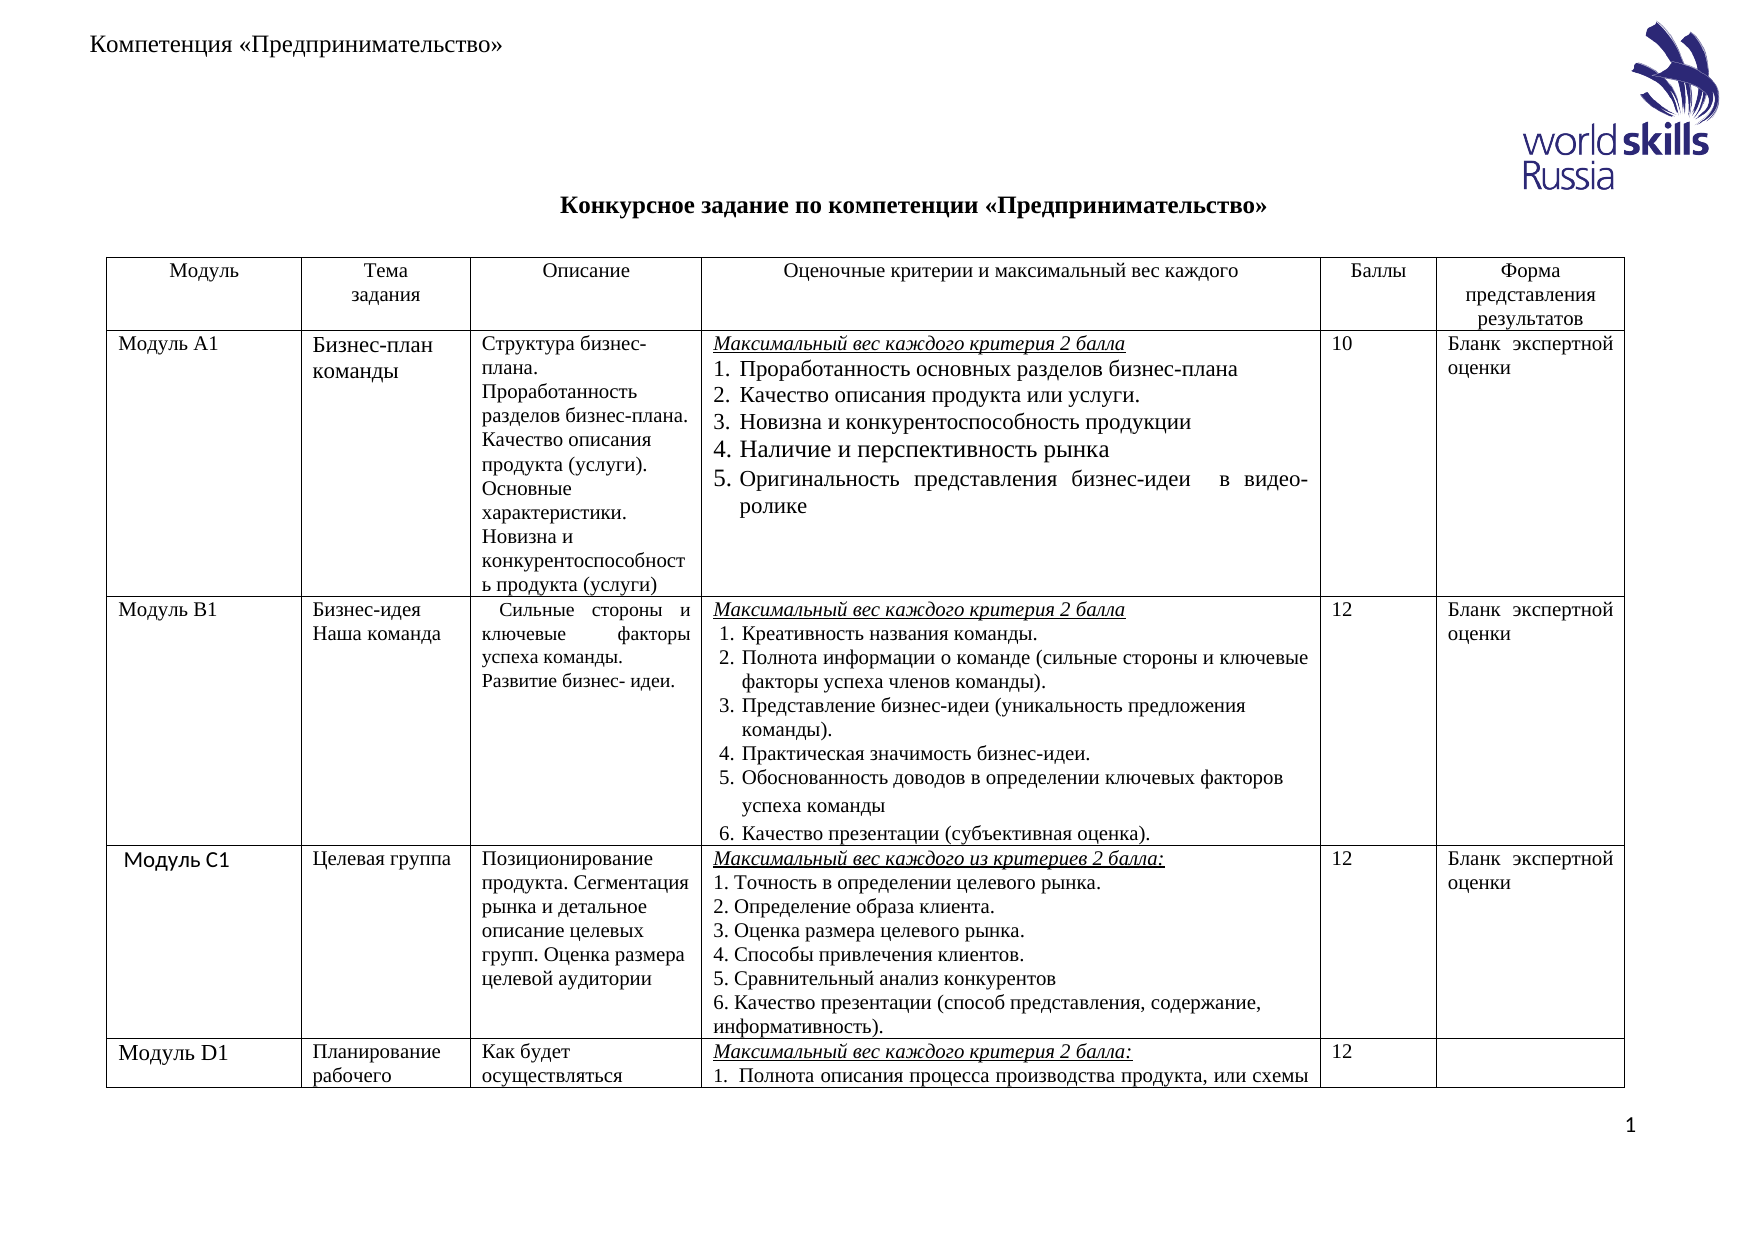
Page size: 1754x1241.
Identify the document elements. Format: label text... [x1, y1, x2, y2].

table_header Баллы [1321, 258, 1436, 330]
table_cell Бизнес-идея Наша команда [302, 597, 470, 844]
table_cell Бизнес-план команды [302, 331, 470, 596]
table_cell 12 [1321, 846, 1436, 1038]
table_cell Максимальный вес каждого из критериев 2 балла: 1. Точность в определении целевого рынка. 2. Определение образа клиента. 3. Оценка размера целевого рынка. 4. Способы привлечения клиентов. 5. Сравнительный анализ конкурентов 6. Качество презентации (способ представления, содержание, информативность). [702, 846, 1320, 1038]
table_header Тема задания [302, 258, 470, 330]
table_cell Модуль С1 [107, 846, 301, 1038]
table_cell 12 [1321, 1039, 1436, 1087]
text Конкурсное задание по компетенции «Предпринимательство» [118, 103, 1636, 218]
table_cell 10 [1321, 331, 1436, 596]
table_cell Бланк экспертной оценки [1437, 331, 1624, 596]
table_cell Целевая группа [302, 846, 470, 1038]
table_cell Бланк экспертной оценки [1437, 846, 1624, 1038]
table_cell Бланк экспертной оценки [1437, 597, 1624, 844]
table_cell Модуль В1 [107, 597, 301, 844]
table_header Форма представления результатов [1437, 258, 1624, 330]
table_cell Максимальный вес каждого критерия 2 балла Креативность названия команды. Полнота информации о команде (сильные стороны и ключевые факторы успеха членов команды). Представление бизнес-идеи (уникальность предложения команды). Практическая значимость бизнес-идеи. Обоснованность доводов в определении ключевых факторов успеха команды Качество презентации (субъективная оценка). [702, 597, 1320, 844]
table_cell Планирование рабочего процесса [302, 1039, 470, 1087]
table_header Описание [471, 258, 701, 330]
table_cell Структура бизнес-плана. Проработанность разделов бизнес-плана. Качество описания продукта (услуги). Основные характеристики. Новизна и конкурентоспособность продукта (услуги) [471, 331, 701, 596]
table_cell Как будет осуществляться проект: определение необходимых ресурсов; основные бизнес процессы; ключевые партнёры, поставщики; структура стоимости. [471, 1039, 701, 1087]
table_cell Сильные стороны и ключевые факторы успеха команды. Развитие бизнес- идеи. [471, 597, 701, 844]
table_cell [1437, 1039, 1624, 1087]
table_cell Модуль А1 [107, 331, 301, 596]
table_cell Максимальный вес каждого критерия 2 балла Проработанность основных разделов бизнес-плана Качество описания продукта или услуги. Новизна и конкурентоспособность продукции Наличие и перспективность рынка Оригинальность представления бизнес-идеи в видео-ролике [702, 331, 1320, 596]
table_header Оценочные критерии и максимальный вес каждого [702, 258, 1320, 330]
table_cell Модуль D1 [107, 1039, 301, 1087]
table_cell Позиционирование продукта. Сегментация рынка и детальное описание целевых групп. Оценка размера целевой аудитории [471, 846, 701, 1038]
table_header Модуль [107, 258, 301, 330]
table_cell 12 [1321, 597, 1436, 844]
picture [1522, 20, 1720, 190]
